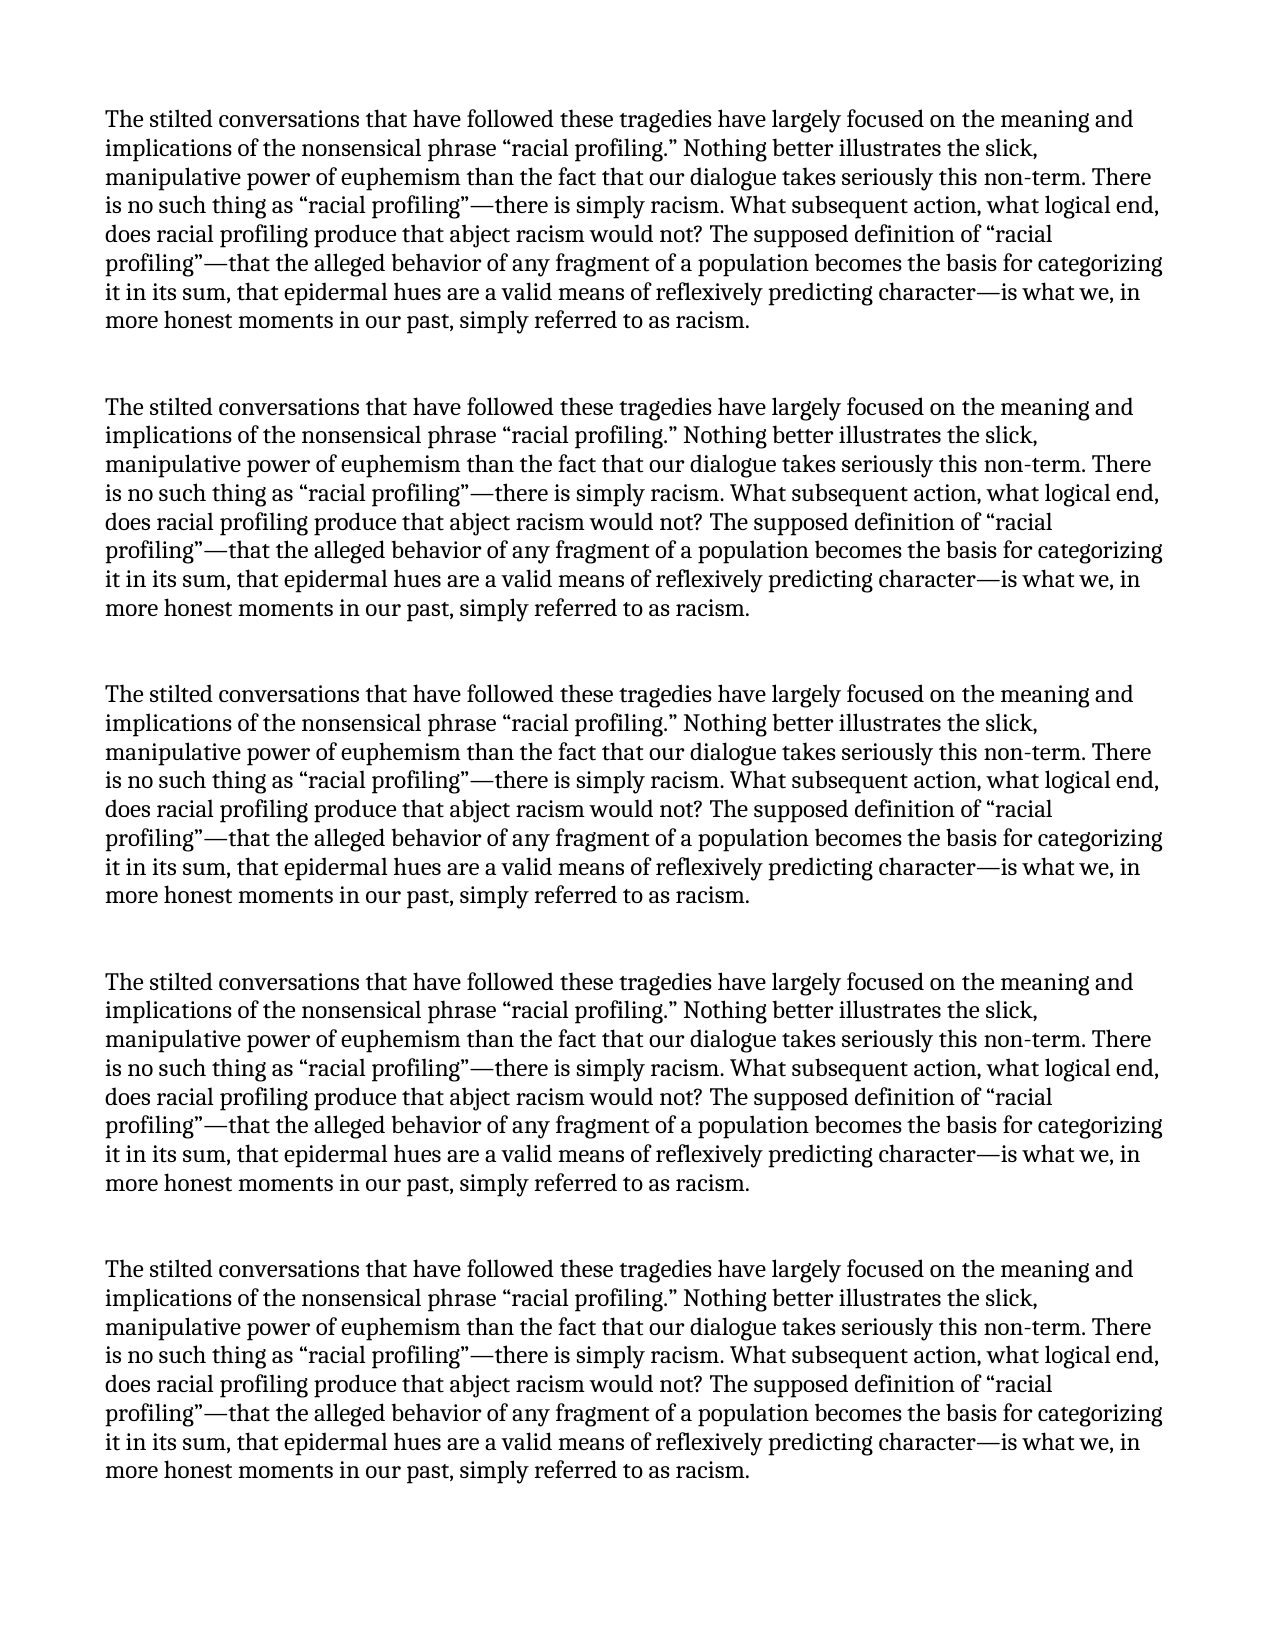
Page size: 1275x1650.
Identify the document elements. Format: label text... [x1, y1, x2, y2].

text The stilted conversations that have followed these tragedies have largely focused on the meaning and implications of the nonsensical phrase “racial profiling.” Nothing better illustrates the slick, manipulative power of euphemism than the fact that our dialogue takes seriously this non-term. There is no such thing as “racial profiling”—there is simply racism. What subsequent action, what logical end, does racial profiling produce that abject racism would not? The supposed definition of “racial profiling”—that the alleged behavior of any fragment of a population becomes the basis for categorizing it in its sum, that epidermal hues are a valid means of reflexively predicting character—is what we, in more honest moments in our past, simply referred to as racism. [105, 967, 1170, 1197]
text The stilted conversations that have followed these tragedies have largely focused on the meaning and implications of the nonsensical phrase “racial profiling.” Nothing better illustrates the slick, manipulative power of euphemism than the fact that our dialogue takes seriously this non-term. There is no such thing as “racial profiling”—there is simply racism. What subsequent action, what logical end, does racial profiling produce that abject racism would not? The supposed definition of “racial profiling”—that the alleged behavior of any fragment of a population becomes the basis for categorizing it in its sum, that epidermal hues are a valid means of reflexively predicting character—is what we, in more honest moments in our past, simply referred to as racism. [105, 680, 1170, 910]
text The stilted conversations that have followed these tragedies have largely focused on the meaning and implications of the nonsensical phrase “racial profiling.” Nothing better illustrates the slick, manipulative power of euphemism than the fact that our dialogue takes seriously this non-term. There is no such thing as “racial profiling”—there is simply racism. What subsequent action, what logical end, does racial profiling produce that abject racism would not? The supposed definition of “racial profiling”—that the alleged behavior of any fragment of a population becomes the basis for categorizing it in its sum, that epidermal hues are a valid means of reflexively predicting character—is what we, in more honest moments in our past, simply referred to as racism. [105, 105, 1170, 335]
text The stilted conversations that have followed these tragedies have largely focused on the meaning and implications of the nonsensical phrase “racial profiling.” Nothing better illustrates the slick, manipulative power of euphemism than the fact that our dialogue takes seriously this non-term. There is no such thing as “racial profiling”—there is simply racism. What subsequent action, what logical end, does racial profiling produce that abject racism would not? The supposed definition of “racial profiling”—that the alleged behavior of any fragment of a population becomes the basis for categorizing it in its sum, that epidermal hues are a valid means of reflexively predicting character—is what we, in more honest moments in our past, simply referred to as racism. [105, 392, 1170, 622]
text The stilted conversations that have followed these tragedies have largely focused on the meaning and implications of the nonsensical phrase “racial profiling.” Nothing better illustrates the slick, manipulative power of euphemism than the fact that our dialogue takes seriously this non-term. There is no such thing as “racial profiling”—there is simply racism. What subsequent action, what logical end, does racial profiling produce that abject racism would not? The supposed definition of “racial profiling”—that the alleged behavior of any fragment of a population becomes the basis for categorizing it in its sum, that epidermal hues are a valid means of reflexively predicting character—is what we, in more honest moments in our past, simply referred to as racism. [105, 1255, 1170, 1485]
